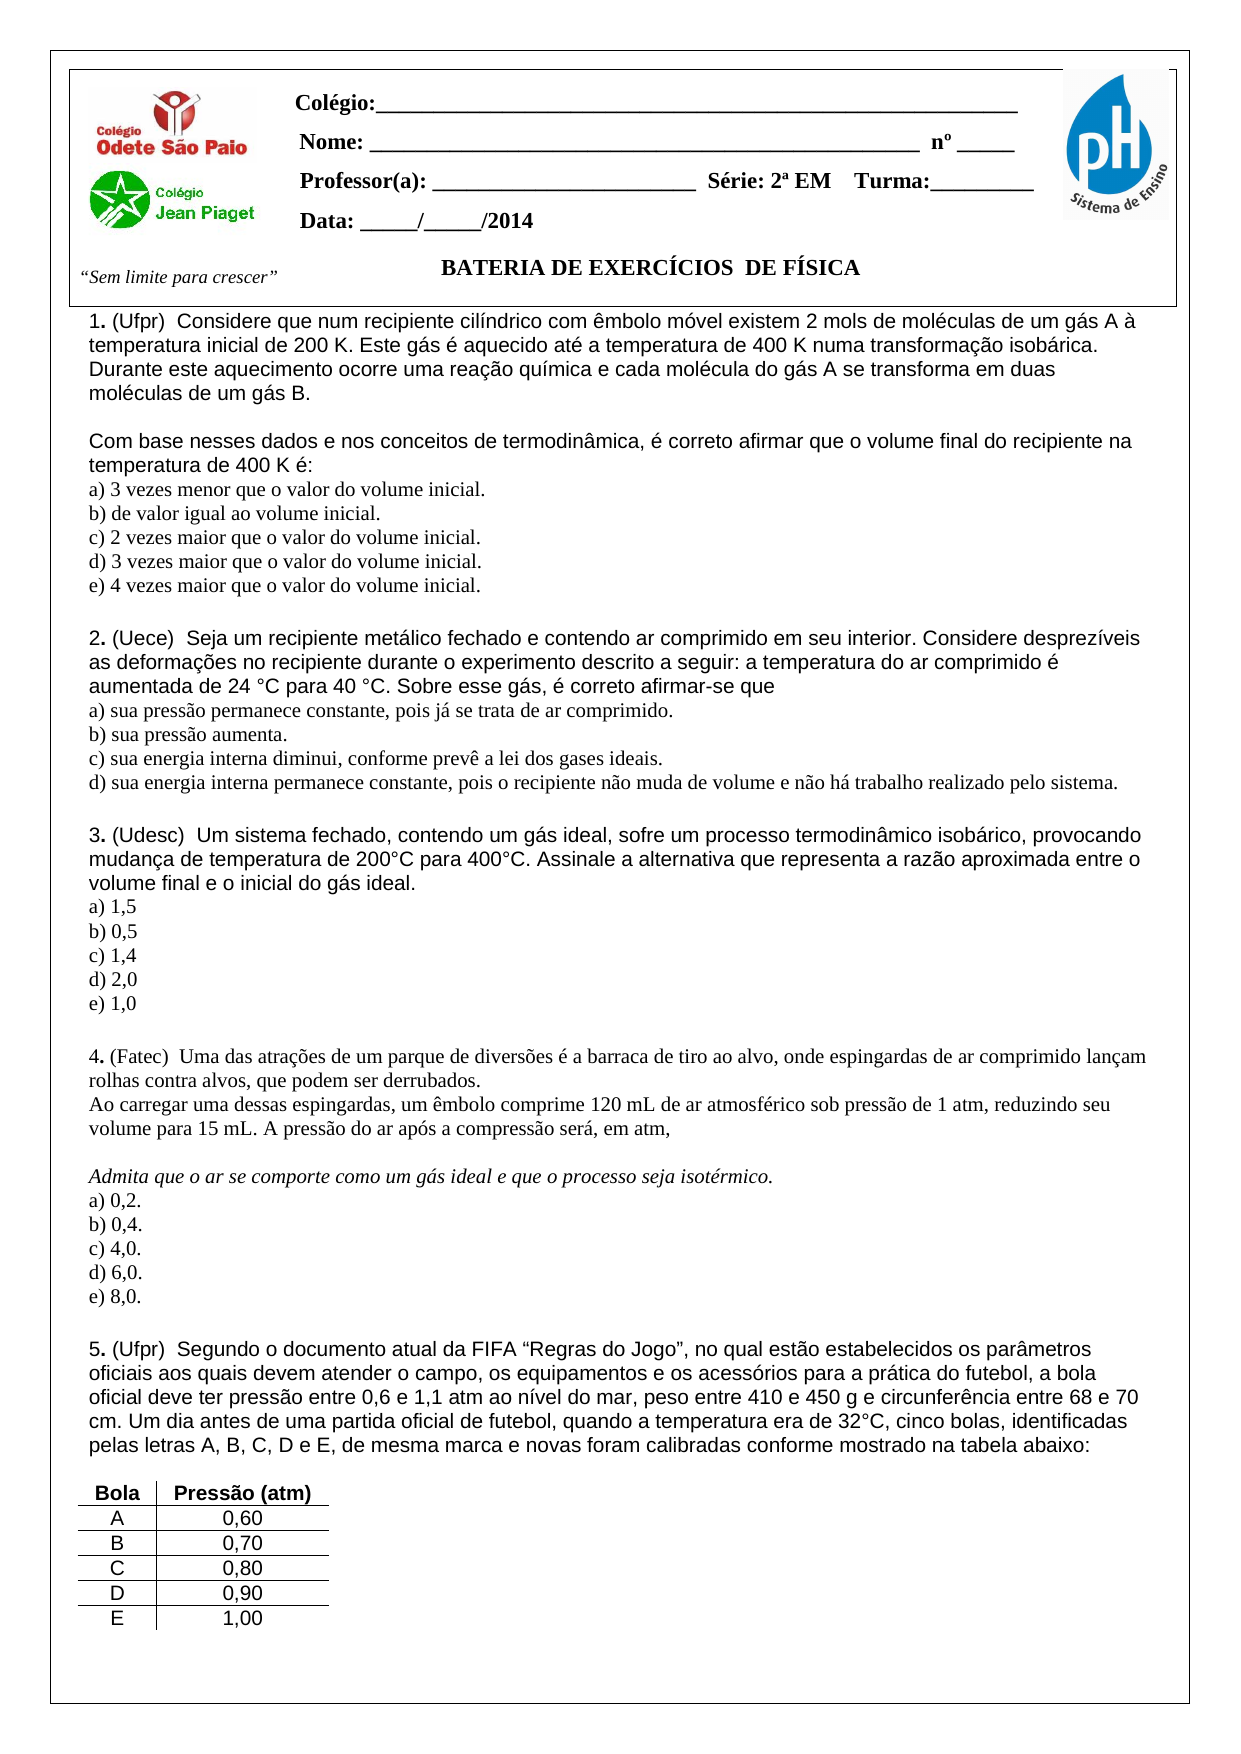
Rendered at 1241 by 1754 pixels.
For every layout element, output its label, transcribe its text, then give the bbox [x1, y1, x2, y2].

text Professor(a): _______________________ Série: 2ª EM Turma:_________ [269, 168, 1063, 194]
text e) 8,0. [89, 1284, 1152, 1308]
text c) 1,4 [89, 943, 1152, 967]
text 4. (Fatec) Uma das atrações de um parque de diversões é a barraca de tiro ao alvo, onde espingardas de ar comprimido lançam rolhas contra alvos, que podem ser derrubados. [89, 1043, 1152, 1092]
text Admita que o ar se comporte como um gás ideal e que o processo seja isotérmico. [89, 1164, 1152, 1188]
text b) 0,5 [89, 918, 1152, 943]
table_cell 0,70 [157, 1531, 328, 1555]
text d) 3 vezes maior que o valor do volume inicial. [89, 549, 1152, 573]
text b) 0,4. [89, 1212, 1152, 1236]
table_cell E [78, 1606, 156, 1630]
text Ao carregar uma dessas espingardas, um êmbolo comprime 120 mL de ar atmosférico sob pressão de 1 atm, reduzindo seu volume para 15 mL. A pressão do ar após a compressão será, em atm, [89, 1092, 1152, 1140]
text 3. (Udesc) Um sistema fechado, contendo um gás ideal, sofre um processo termodinâmico isobárico, provocando mudança de temperatura de 200°C para 400°C. Assinale a alternativa que representa a razão aproximada entre o volume final e o inicial do gás ideal. [89, 823, 1152, 894]
text d) sua energia interna permanece constante, pois o recipiente não muda de volume e não há trabalho realizado pelo sistema. [89, 770, 1152, 794]
picture [1063, 69, 1169, 220]
text a) 3 vezes menor que o valor do volume inicial. [89, 477, 1152, 501]
text a) sua pressão permanece constante, pois já se trata de ar comprimido. [89, 698, 1152, 722]
subtitle Nome: ________________________________________________ nº _____ [257, 128, 1063, 154]
text 1. (Ufpr) Considere que num recipiente cilíndrico com êmbolo móvel existem 2 mols de moléculas de um gás A à temperatura inicial de 200 K. Este gás é aquecido até a temperatura de 400 K numa transformação isobárica. Durante este aquecimento ocorre uma reação química e cada molécula do gás A se transforma em duas moléculas de um gás B. [89, 309, 1152, 405]
table_cell C [78, 1556, 156, 1580]
text Com base nesses dados e nos conceitos de termodinâmica, é correto afirmar que o volume final do recipiente na temperatura de 400 K é: [89, 429, 1152, 477]
table_cell 0,90 [157, 1581, 328, 1605]
text d) 2,0 [89, 967, 1152, 991]
table_cell D [78, 1581, 156, 1605]
text e) 1,0 [89, 991, 1152, 1015]
table_cell 0,80 [157, 1556, 328, 1580]
subtitle Colégio:________________________________________________________ [257, 89, 1063, 115]
table_header Bola [78, 1481, 156, 1505]
text c) 4,0. [89, 1236, 1152, 1260]
table_cell 0,60 [157, 1506, 328, 1530]
text d) 6,0. [89, 1260, 1152, 1284]
table_header Pressão (atm) [157, 1481, 328, 1505]
text a) 0,2. [89, 1188, 1152, 1212]
table_cell A [78, 1506, 156, 1530]
text Data: _____/_____/2014 [269, 207, 1152, 233]
text a) 1,5 [89, 894, 1152, 918]
text 5. (Ufpr) Segundo o documento atual da FIFA “Regras do Jogo”, no qual estão estabelecidos os parâmetros oficiais aos quais devem atender o campo, os equipamentos e os acessórios para a prática do futebol, a bola oficial deve ter pressão entre 0,6 e 1,1 atm ao nível do mar, peso entre 410 e 450 g e circunferência entre 68 e 70 cm. Um dia antes de uma partida oficial de futebol, quando a temperatura era de 32°C, cinco bolas, identificadas pelas letras A, B, C, D e E, de mesma marca e novas foram calibradas conforme mostrado na tabela abaixo: [89, 1337, 1152, 1457]
text b) sua pressão aumenta. [89, 722, 1152, 746]
subtitle BATERIA DE EXERCÍCIOS DE FÍSICA [236, 254, 1152, 280]
table_cell 1,00 [157, 1606, 328, 1630]
text b) de valor igual ao volume inicial. [89, 501, 1152, 525]
text e) 4 vezes maior que o valor do volume inicial. [89, 573, 1152, 597]
text c) 2 vezes maior que o valor do volume inicial. [89, 525, 1152, 549]
picture [74, 87, 269, 236]
table_cell B [78, 1531, 156, 1555]
text 2. (Uece) Seja um recipiente metálico fechado e contendo ar comprimido em seu interior. Considere desprezíveis as deformações no recipiente durante o experimento descrito a seguir: a temperatura do ar comprimido é aumentada de 24 °C para 40 °C. Sobre esse gás, é correto afirmar-se que [89, 626, 1152, 698]
text c) sua energia interna diminui, conforme prevê a lei dos gases ideais. [89, 746, 1152, 770]
